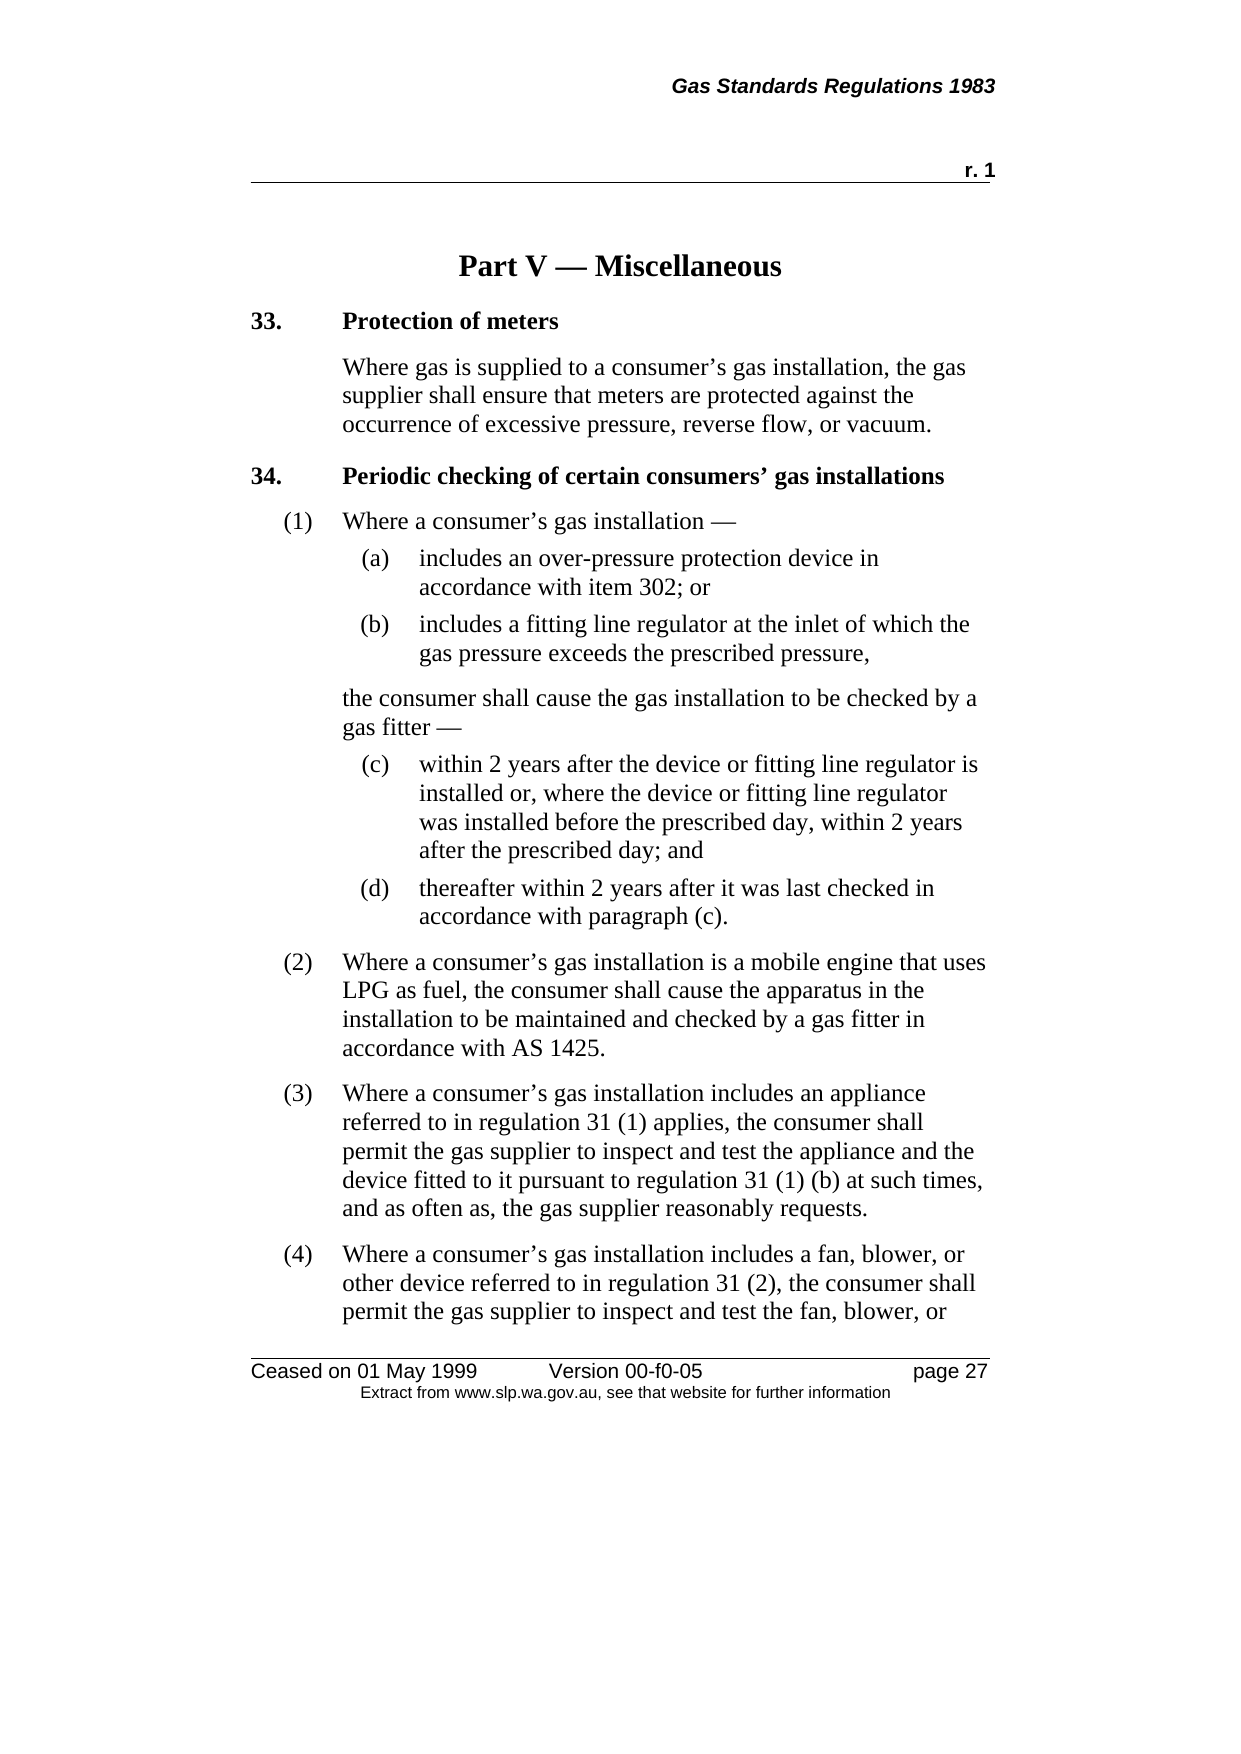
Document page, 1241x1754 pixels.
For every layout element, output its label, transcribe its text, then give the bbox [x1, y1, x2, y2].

subtitle 33. Protection of meters [251, 306, 990, 335]
text (3) Where a consumer’s gas installation includes an appliance referred to in regulation 31 (1) applies, the consumer shall permit the gas supplier to inspect and test the appliance and the device fitted to it pursuant to regulation 31 (1) (b) at such times, and as often as, the gas supplier reasonably requests. [251, 1078, 990, 1222]
text (d) thereafter within 2 years after it was last checked in accordance with paragraph (c). [251, 873, 990, 930]
text (a) includes an over-pressure protection device in accordance with item 302; or [251, 543, 990, 601]
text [251, 1239, 990, 1325]
text (1) Where a consumer’s gas installation — [251, 506, 990, 535]
text (c) within 2 years after the device or fitting line regulator is installed or, where the device or fitting line regulator was installed before the prescribed day, within 2 years after the prescribed day; and [251, 749, 990, 864]
text (b) includes a fitting line regulator at the inlet of which the gas pressure exceeds the prescribed pressure, [251, 609, 990, 667]
text the consumer shall cause the gas installation to be checked by a gas fitter — [251, 683, 990, 741]
subtitle 34. Periodic checking of certain consumers’ gas installations [251, 461, 990, 490]
text (2) Where a consumer’s gas installation is a mobile engine that uses LPG as fuel, the consumer shall cause the apparatus in the installation to be maintained and checked by a gas fitter in accordance with AS 1425. [251, 947, 990, 1062]
subtitle Part V — Miscellaneous [251, 247, 990, 283]
text Where gas is supplied to a consumer’s gas installation, the gas supplier shall ensure that meters are protected against the occurrence of excessive pressure, reverse flow, or vacuum. [251, 352, 990, 438]
